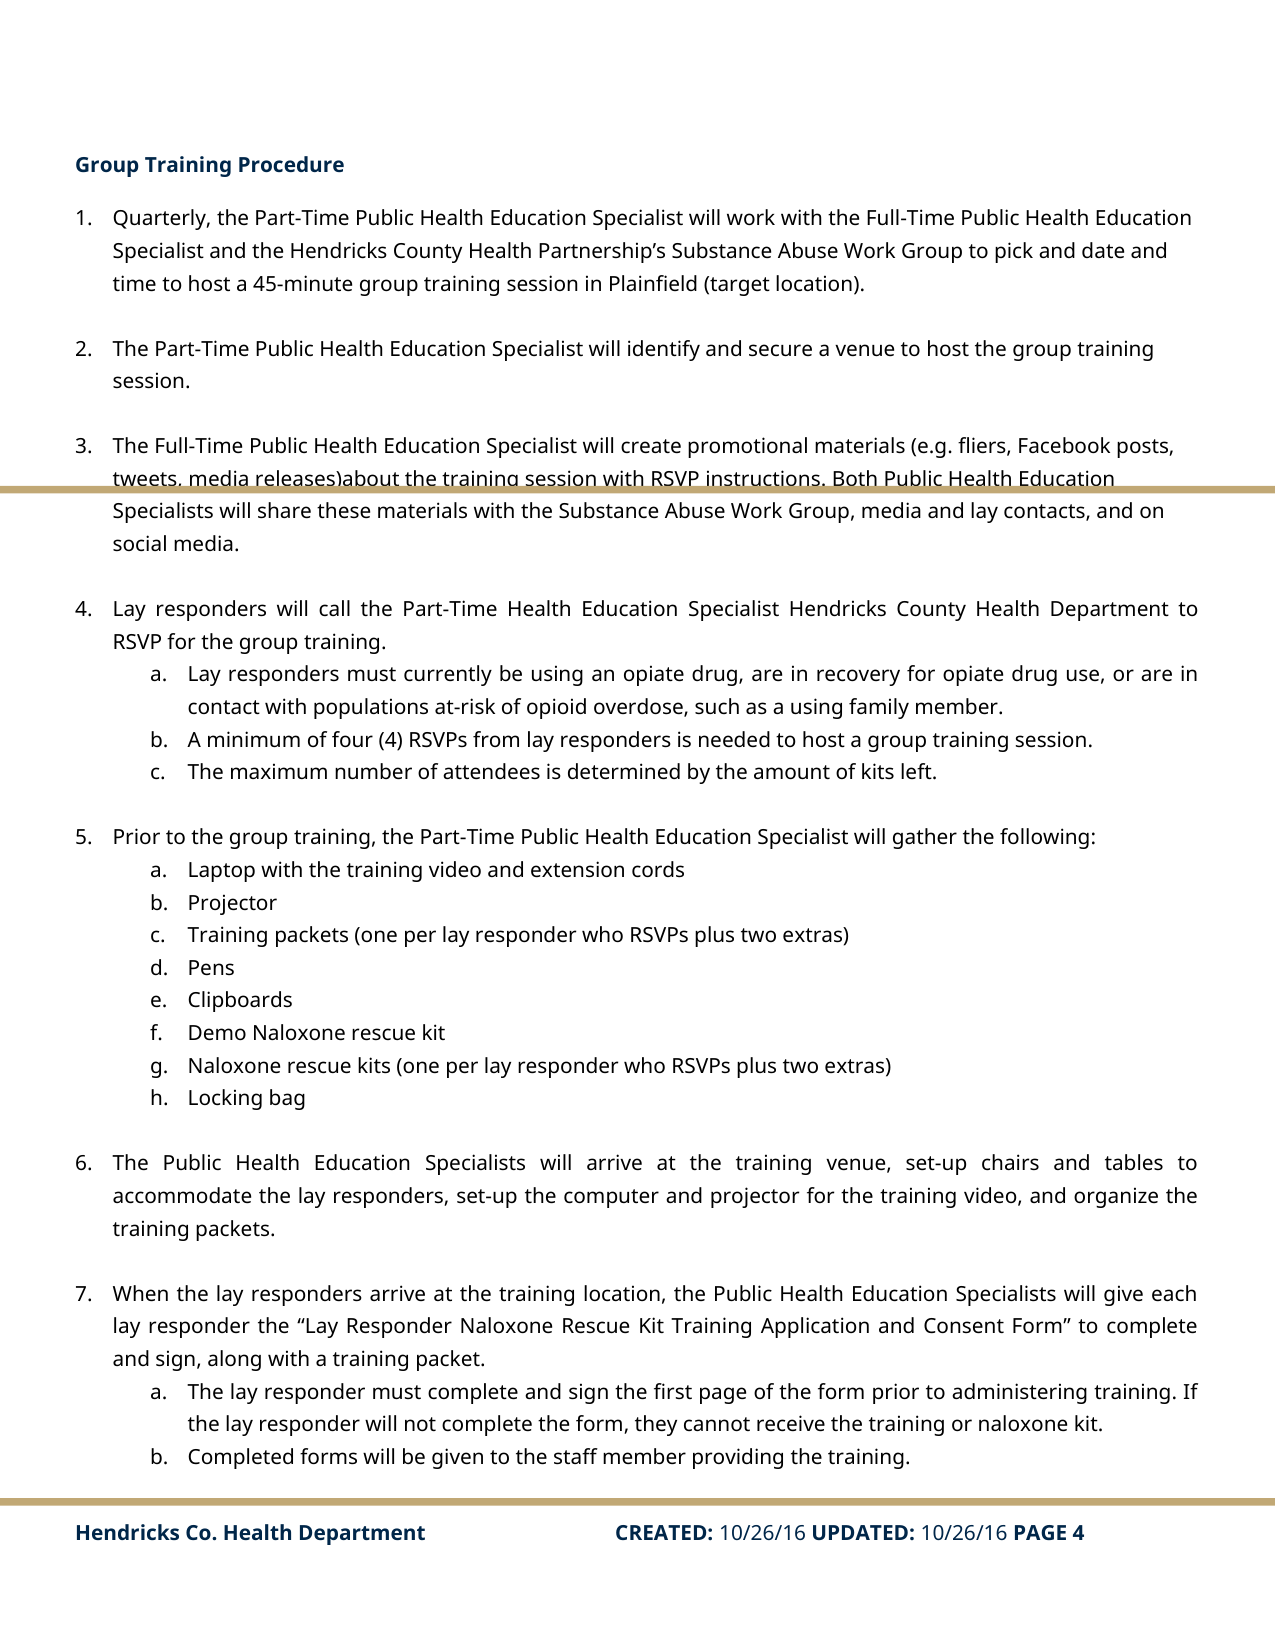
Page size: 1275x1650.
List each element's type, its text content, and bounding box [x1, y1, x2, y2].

list Training packets (one per lay responder who RSVPs plus two extras) [150, 920, 1200, 949]
list Laptop with the training video and extension cords [150, 855, 1200, 883]
list Pens [150, 953, 1200, 981]
list Completed forms will be given to the staff member providing the training. [150, 1442, 1200, 1470]
list When the lay responders arrive at the training location, the Public Health Education Specialists will give each lay responder the “Lay Responder Naloxone Rescue Kit Training Application and Consent Form” to complete and sign, along with a training packet. [75, 1279, 1200, 1373]
list Prior to the group training, the Part-Time Public Health Education Specialist will gather the following: [75, 822, 1200, 851]
list The maximum number of attendees is determined by the amount of kits left. [150, 757, 1200, 786]
list Clipboards [150, 986, 1200, 1014]
list Demo Naloxone rescue kit [150, 1018, 1200, 1047]
list The Full-Time Public Health Education Specialist will create promotional materials (e.g. fliers, Facebook posts, tweets, media releases)about the training session with RSVP instructions. Both Public Health Education Specialists will share these materials with the Substance Abuse Work Group, media and lay contacts, and on social media. [75, 431, 1200, 485]
list Lay responders must currently be using an opiate drug, are in recovery for opiate drug use, or are in contact with populations at-risk of opioid overdose, such as a using family member. [150, 659, 1200, 721]
list A minimum of four (4) RSVPs from lay responders is needed to host a group training session. [150, 725, 1200, 753]
list Locking bag [150, 1083, 1200, 1112]
list Lay responders will call the Part-Time Health Education Specialist Hendricks County Health Department to RSVP for the group training. [75, 594, 1200, 655]
list Projector [150, 888, 1200, 916]
list The Public Health Education Specialists will arrive at the training venue, set-up chairs and tables to accommodate the lay responders, set-up the computer and projector for the training video, and organize the training packets. [75, 1148, 1200, 1242]
list The Full-Time Public Health Education Specialist will create promotional materials (e.g. fliers, Facebook posts, tweets, media releases)about the training session with RSVP instructions. Both Public Health Education Specialists will share these materials with the Substance Abuse Work Group, media and lay contacts, and on social media. [75, 494, 1200, 557]
text Group Training Procedure [75, 150, 1200, 178]
list The lay responder must complete and sign the first page of the form prior to administering training. If the lay responder will not complete the form, they cannot receive the training or naloxone kit. [150, 1377, 1200, 1438]
list The Part-Time Public Health Education Specialist will identify and secure a venue to host the group training session. [75, 334, 1200, 427]
list Quarterly, the Part-Time Public Health Education Specialist will work with the Full-Time Public Health Education Specialist and the Hendricks County Health Partnership’s Substance Abuse Work Group to pick and date and time to host a 45-minute group training session in Plainfield (target location). [75, 203, 1200, 297]
list Naloxone rescue kits (one per lay responder who RSVPs plus two extras) [150, 1051, 1200, 1079]
